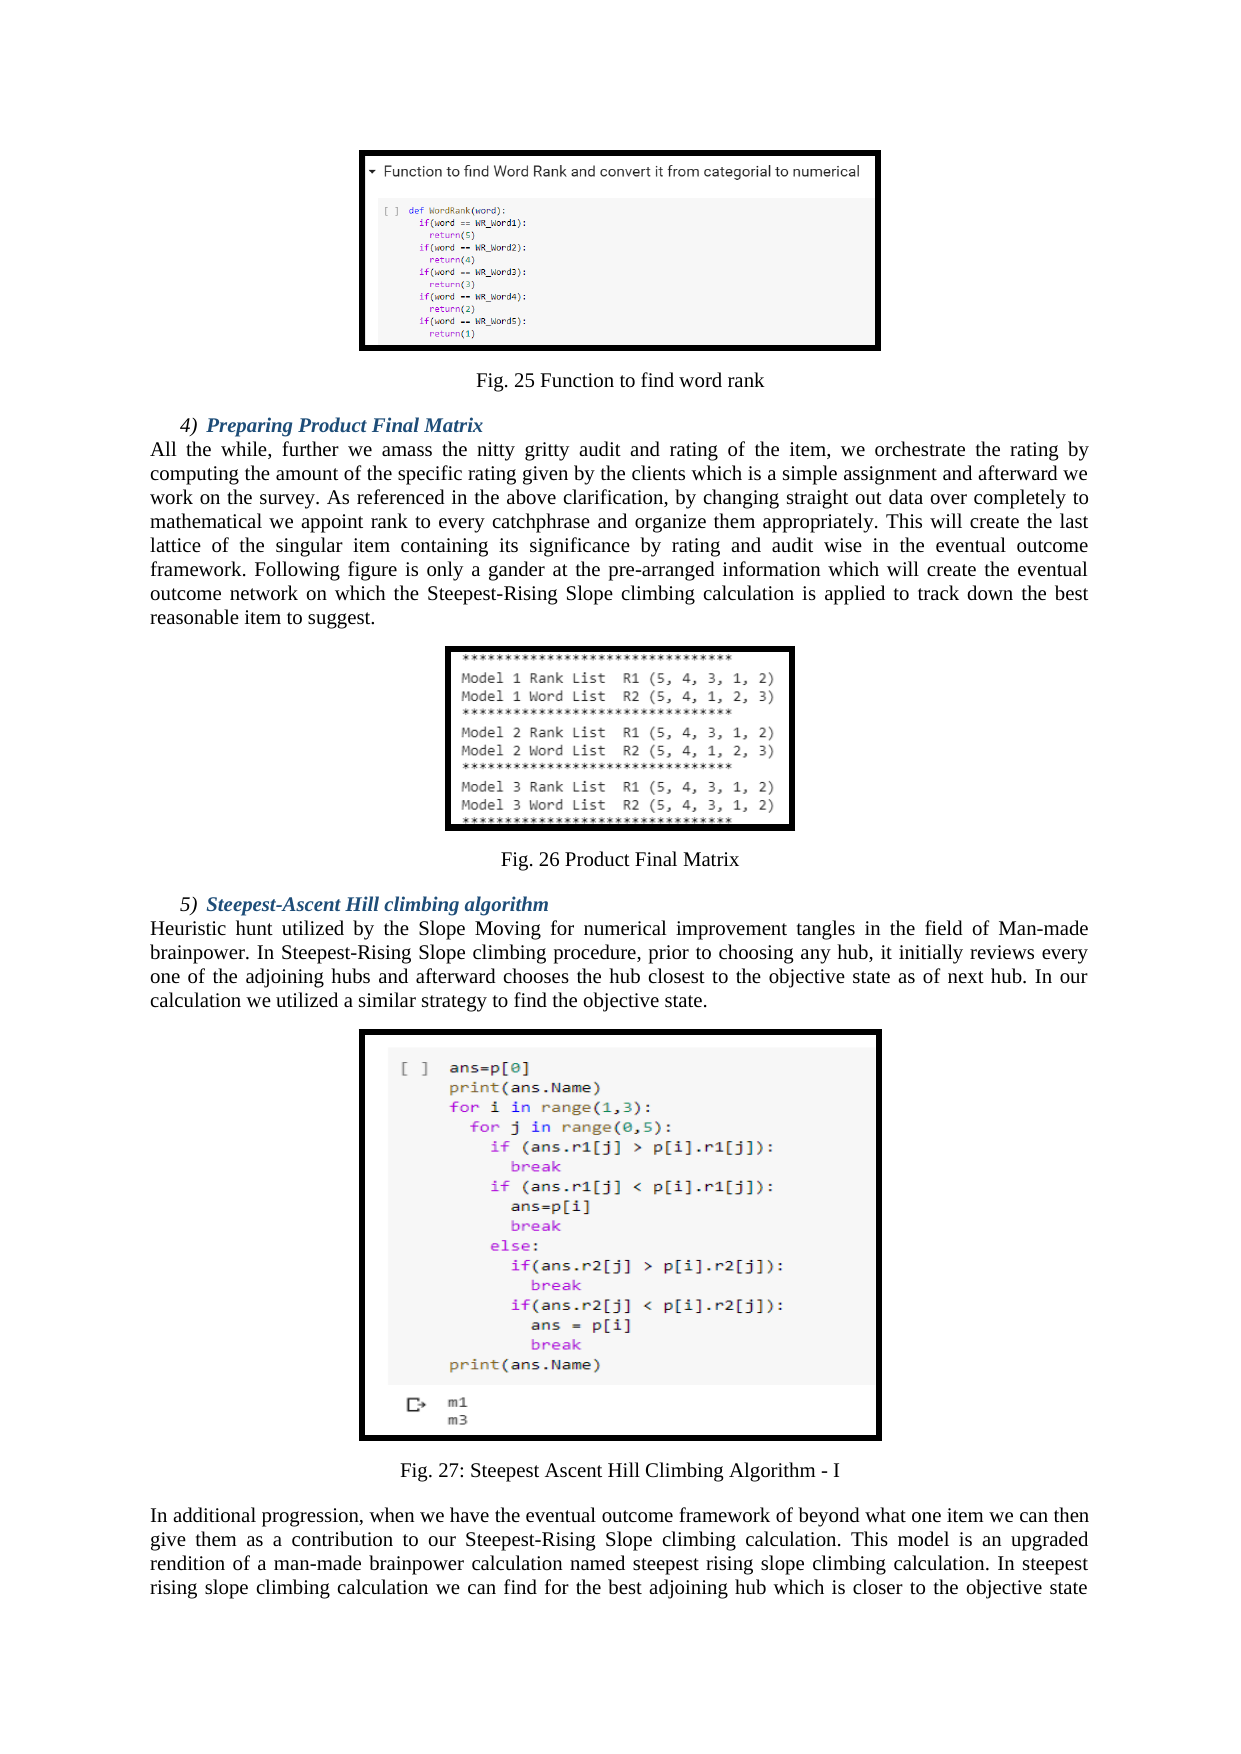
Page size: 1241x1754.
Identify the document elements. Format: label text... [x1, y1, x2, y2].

text Fig. 25 Function to find word rank [150, 368, 1090, 392]
picture [451, 652, 789, 824]
picture [365, 156, 875, 345]
text Fig. 27: Steepest Ascent Hill Climbing Algorithm - I [150, 1458, 1090, 1482]
subtitle Steepest-Ascent Hill climbing algorithm [150, 892, 1090, 916]
text Fig. 26 Product Final Matrix [150, 847, 1090, 871]
text Heuristic hunt utilized by the Slope Moving for numerical improvement tangles in the field of Man-made brainpower. In Steepest-Rising Slope climbing procedure, prior to choosing any hub, it initially reviews every one of the adjoining hubs and afterward chooses the hub closest to the objective state as of next hub. In our calculation we utilized a similar strategy to find the objective state. [150, 916, 1090, 1012]
text All the while, further we amass the nitty gritty audit and rating of the item, we orchestrate the rating by computing the amount of the specific rating given by the clients which is a simple assignment and afterward we work on the survey. As referenced in the above clarification, by changing straight out data over completely to mathematical we appoint rank to every catchphrase and organize them appropriately. This will create the last lattice of the singular item containing its significance by rating and audit wise in the eventual outcome framework. Following figure is only a gander at the pre-arranged information which will create the eventual outcome network on which the Steepest-Rising Slope climbing calculation is applied to track down the best reasonable item to suggest. [150, 437, 1090, 629]
picture [365, 1035, 876, 1435]
subtitle Preparing Product Final Matrix [150, 413, 1090, 437]
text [150, 1502, 1090, 1599]
